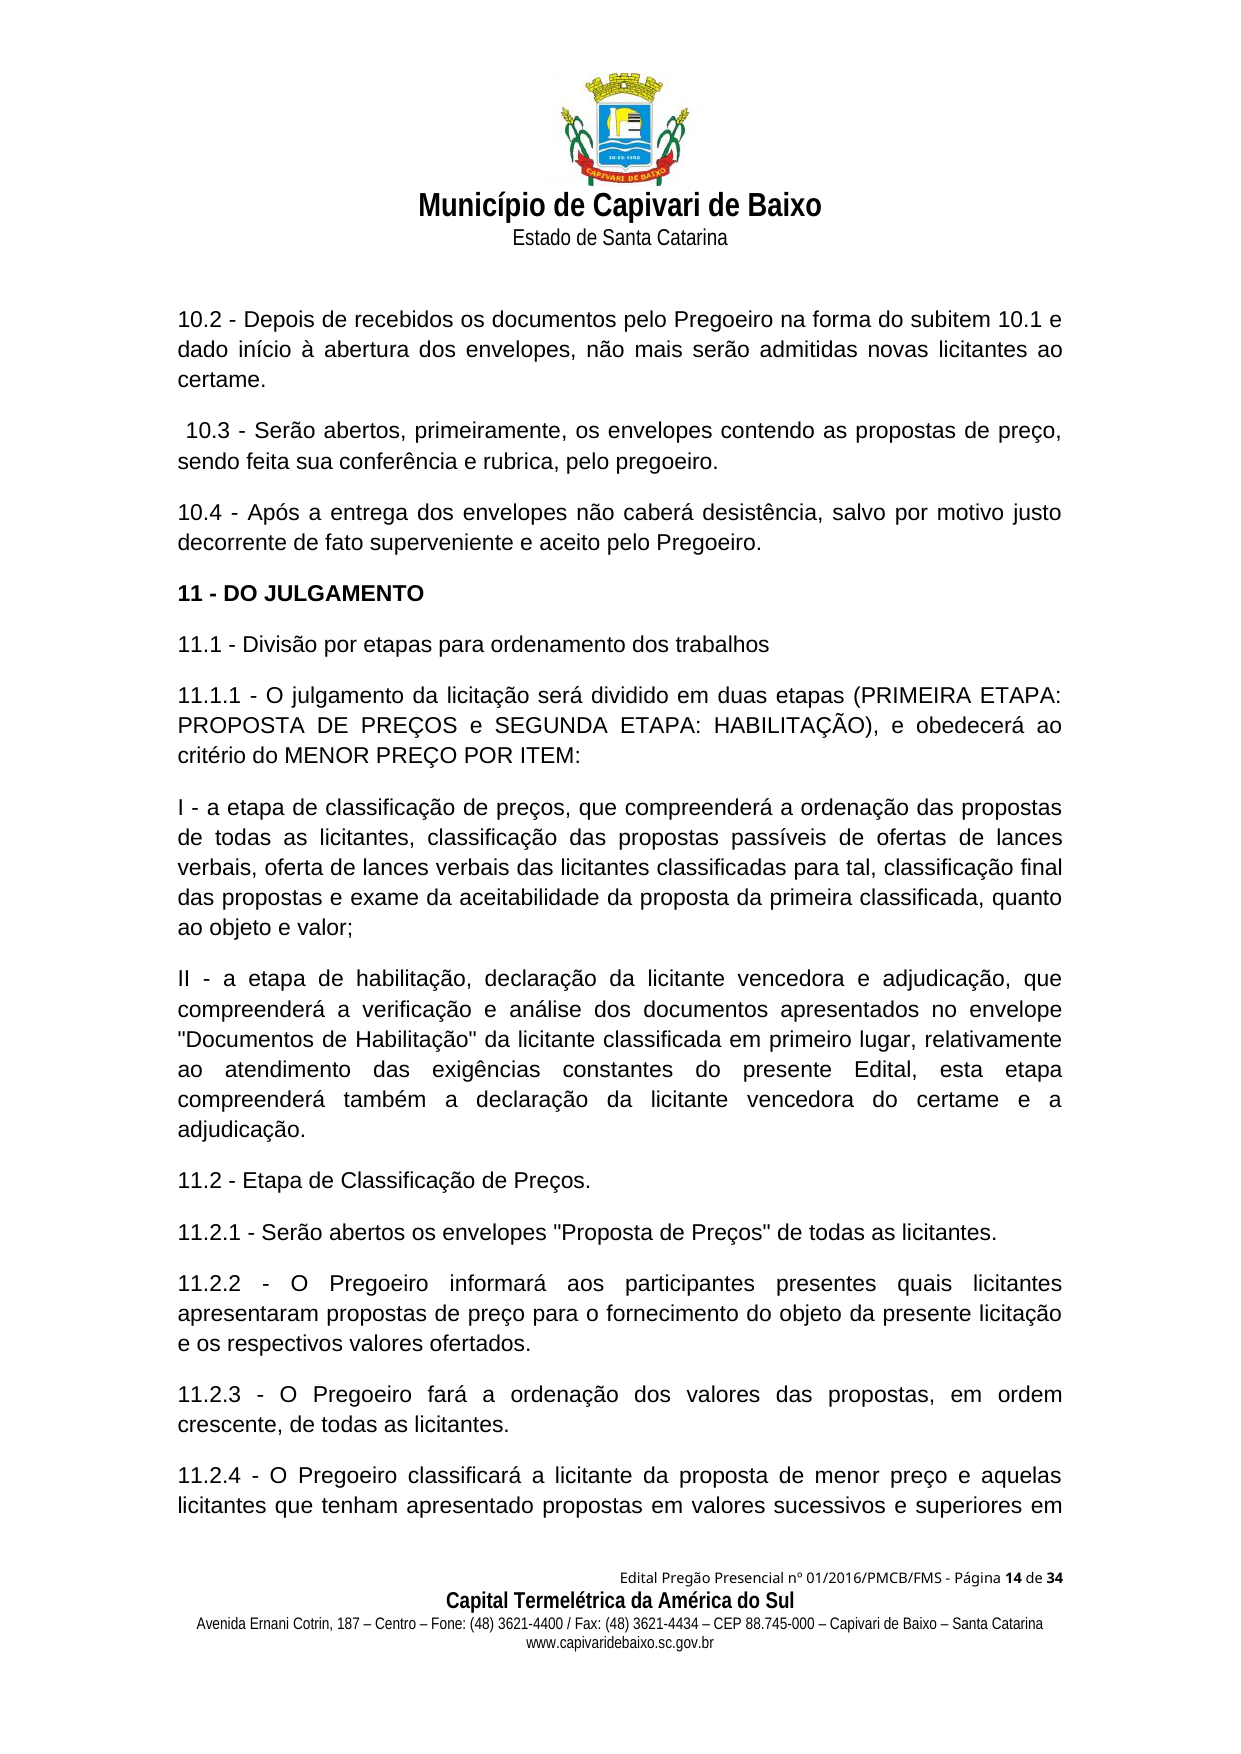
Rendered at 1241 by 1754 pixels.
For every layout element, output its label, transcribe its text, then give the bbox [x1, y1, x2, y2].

text 11.2.3 - O Pregoeiro fará a ordenação dos valores das propostas, em ordem crescente, de todas as licitantes. [177, 1381, 1063, 1437]
text 11.2 - Etapa de Classificação de Preços. [177, 1167, 1063, 1194]
text 11.2.1 - Serão abertos os envelopes "Proposta de Preços" de todas as licitantes. [177, 1218, 1063, 1245]
text 11.2.2 - O Pregoeiro informará aos participantes presentes quais licitantes apresentaram propostas de preço para o fornecimento do objeto da presente licitação e os respectivos valores ofertados. [177, 1269, 1063, 1356]
text 10.4 - Após a entrega dos envelopes não caberá desistência, salvo por motivo justo decorrente de fato superveniente e aceito pelo Pregoeiro. [177, 499, 1063, 555]
text I - a etapa de classificação de preços, que compreenderá a ordenação das propostas de todas as licitantes, classificação das propostas passíveis de ofertas de lances verbais, oferta de lances verbais das licitantes classificadas para tal, classificação final das propostas e exame da aceitabilidade da proposta da primeira classificada, quanto ao objeto e valor; [177, 793, 1063, 941]
text 11 - DO JULGAMENTO [177, 580, 1063, 606]
text II - a etapa de habilitação, declaração da licitante vencedora e adjudicação, que compreenderá a verificação e análise dos documentos apresentados no envelope "Documentos de Habilitação" da licitante classificada em primeiro lugar, relativamente ao atendimento das exigências constantes do presente Edital, esta etapa compreenderá também a declaração da licitante vencedora do certame e a adjudicação. [177, 965, 1063, 1143]
text 11.1 - Divisão por etapas para ordenamento dos trabalhos [177, 631, 1063, 657]
text 10.2 - Depois de recebidos os documentos pelo Pregoeiro na forma do subitem 10.1 e dado início à abertura dos envelopes, não mais serão admitidas novas licitantes ao certame. [177, 306, 1063, 393]
text 10.3 - Serão abertos, primeiramente, os envelopes contendo as propostas de preço, sendo feita sua conferência e rubrica, pelo pregoeiro. [177, 417, 1063, 474]
text 11.1.1 - O julgamento da licitação será dividido em duas etapas (PRIMEIRA ETAPA: PROPOSTA DE PREÇOS e SEGUNDA ETAPA: HABILITAÇÃO), e obedecerá ao critério do MENOR PREÇO POR ITEM: [177, 682, 1063, 769]
picture [538, 73, 702, 186]
